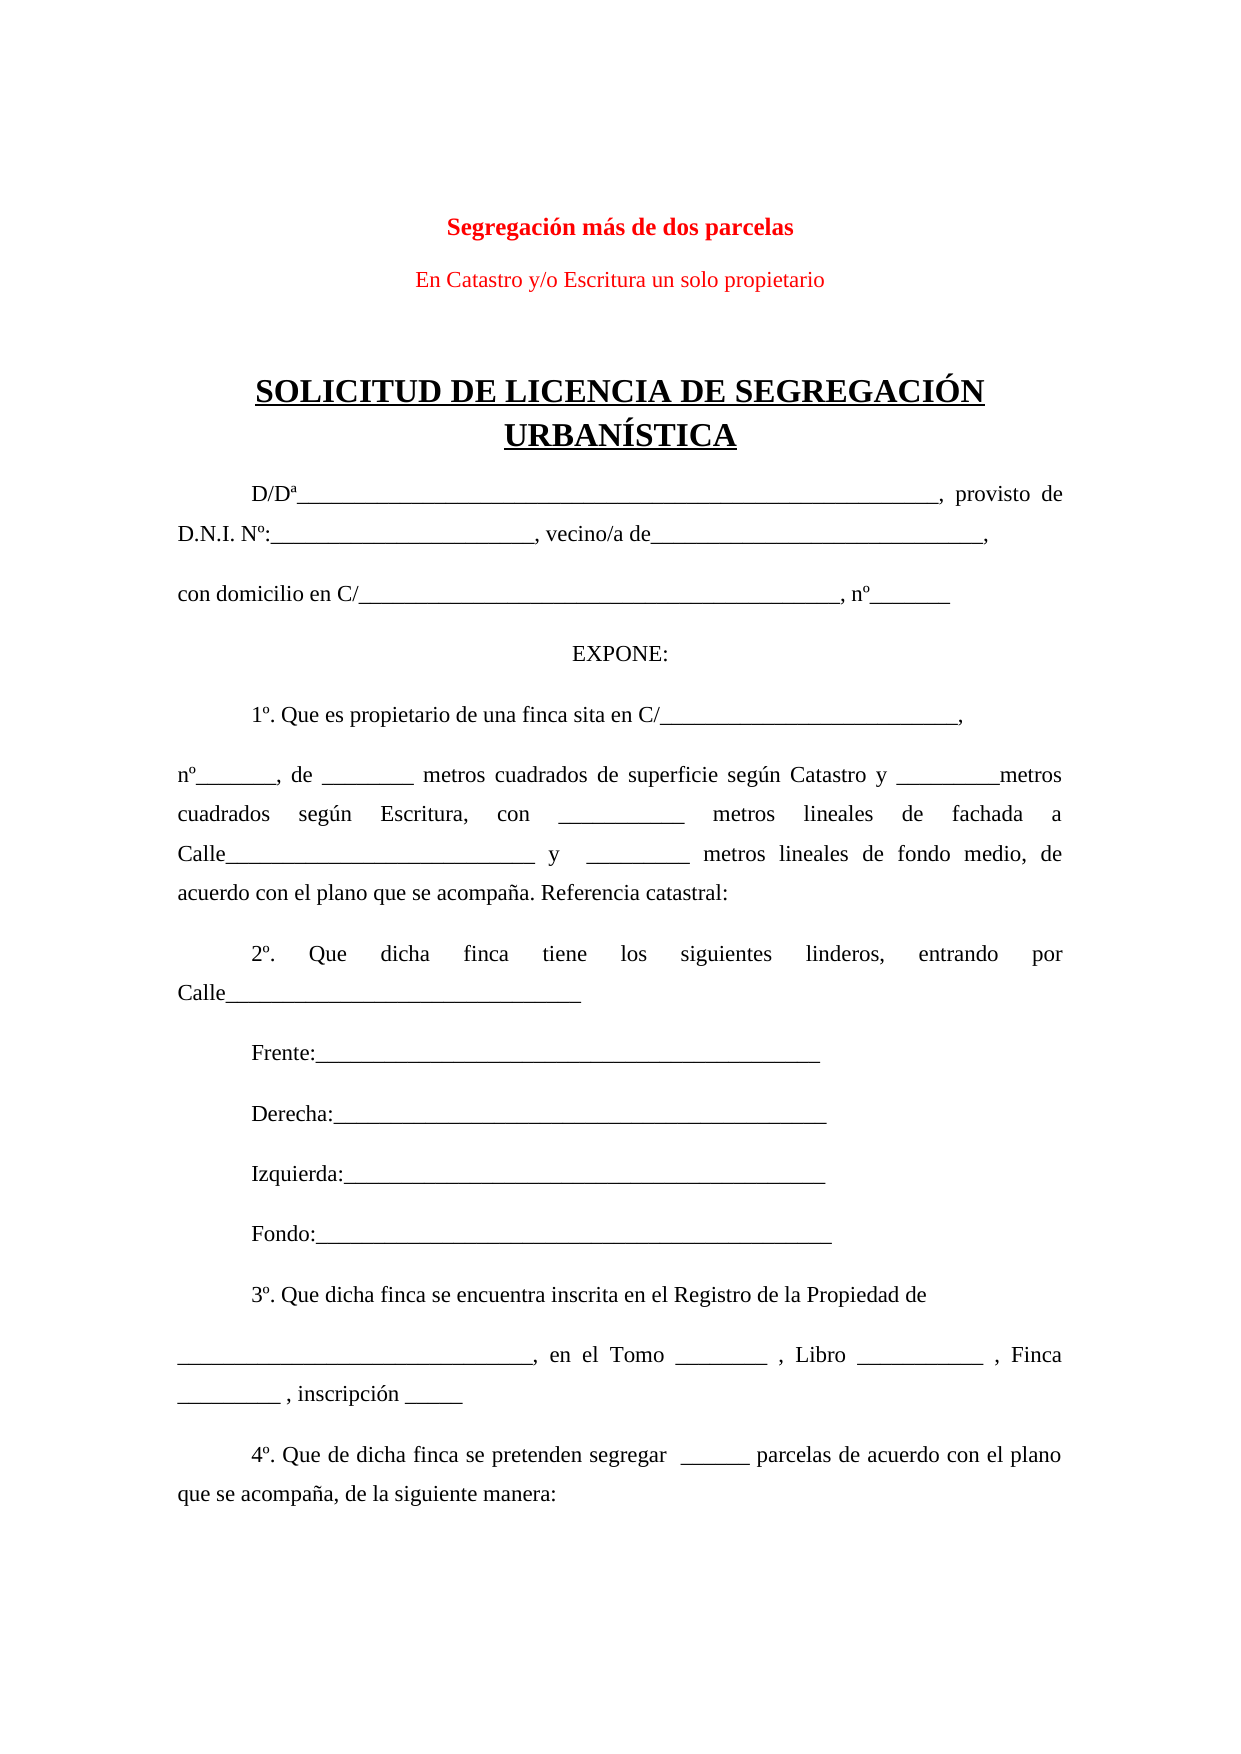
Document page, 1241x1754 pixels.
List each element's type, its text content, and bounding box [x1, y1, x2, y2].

text con domicilio en C/__________________________________________, nº_______ [177, 580, 1063, 606]
text 2º. Que dicha finca tiene los siguientes linderos, entrando por Calle_______________________________ [177, 940, 1063, 1006]
text D/Dª________________________________________________________, provisto de D.N.I. Nº:_______________________, vecino/a de_____________________________, [177, 480, 1063, 546]
text EXPONE: [177, 640, 1063, 667]
text nº_______, de ________ metros cuadrados de superficie según Catastro y _________metros cuadrados según Escritura, con ___________ metros lineales de fachada a Calle___________________________ y _________ metros lineales de fondo medio, de acuerdo con el plano que se acompaña. Referencia catastral: [177, 761, 1063, 906]
text 1º. Que es propietario de una finca sita en C/__________________________, [177, 701, 1063, 727]
text Izquierda:__________________________________________ [177, 1160, 1063, 1186]
text En Catastro y/o Escritura un solo propietario [177, 266, 1063, 293]
text Segregación más de dos parcelas [177, 212, 1063, 241]
text Derecha:___________________________________________ [177, 1100, 1063, 1126]
text 3º. Que dicha finca se encuentra inscrita en el Registro de la Propiedad de [177, 1281, 1063, 1307]
text Fondo:_____________________________________________ [177, 1220, 1063, 1247]
text 4º. Que de dicha finca se pretenden segregar ______ parcelas de acuerdo con el plano que se acompaña, de la siguiente manera: [177, 1441, 1063, 1507]
text _______________________________, en el Tomo ________ , Libro ___________ , Finca _________ , inscripción _____ [177, 1341, 1063, 1407]
text Frente:____________________________________________ [177, 1039, 1063, 1066]
text SOLICITUD DE LICENCIA DE SEGREGACIÓN URBANÍSTICA [177, 371, 1063, 454]
